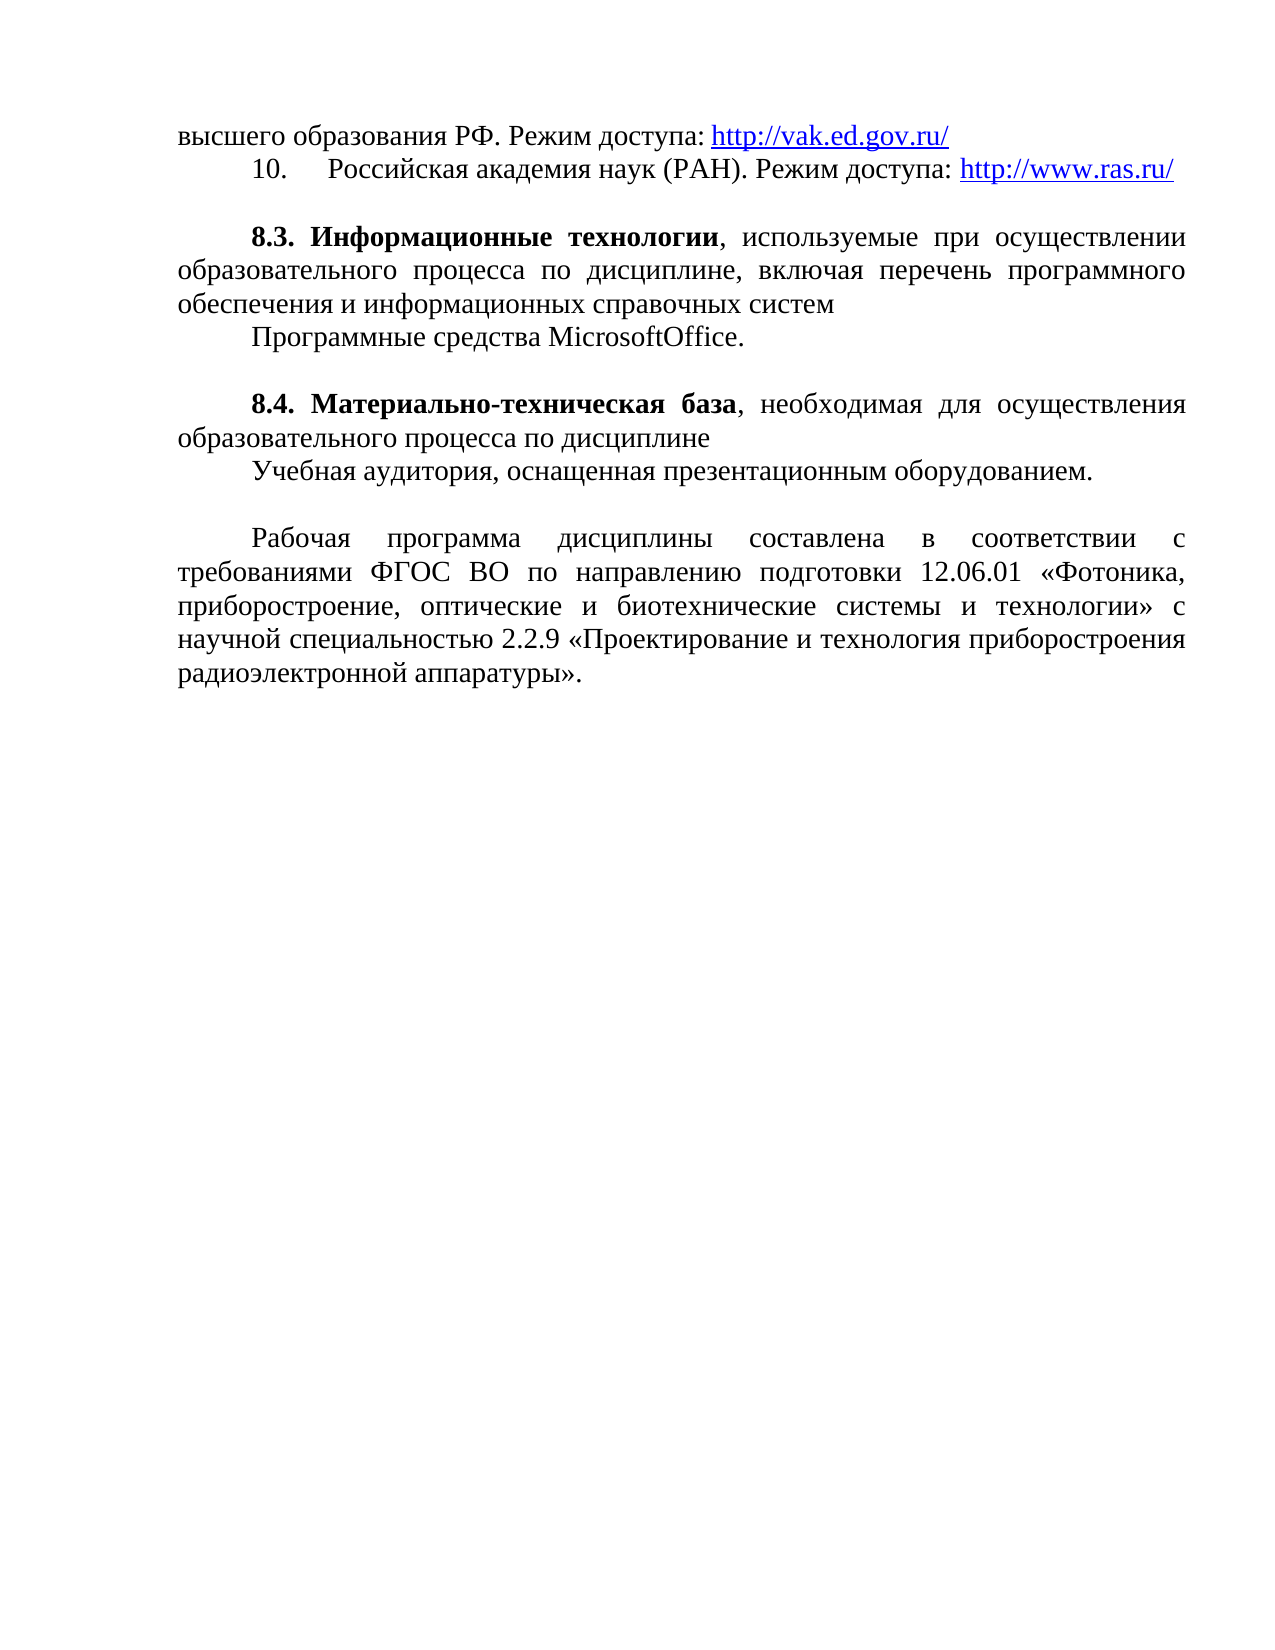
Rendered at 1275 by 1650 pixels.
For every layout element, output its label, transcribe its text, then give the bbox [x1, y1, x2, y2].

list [177, 118, 1186, 152]
text Программные средства MicrosoftOffice. [177, 319, 1186, 353]
text 8.4. Материально-техническая база, необходимая для осуществления образовательного процесса по дисциплине [177, 386, 1186, 453]
text Рабочая программа дисциплины составлена в соответствии с требованиями ФГОС ВО по направлению подготовки 12.06.01 «Фотоника, приборостроение, оптические и биотехнические системы и технологии» с научной специальностью 2.2.9 «Проектирование и технология приборостроения радиоэлектронной аппаратуры». [177, 521, 1186, 688]
text 8.3. Информационные технологии, используемые при осуществлении образовательного процесса по дисциплине, включая перечень программного обеспечения и информационных справочных систем [177, 219, 1186, 319]
list Учебная аудитория, оснащенная презентационным оборудованием. [177, 453, 1186, 487]
list Российская академия наук (РАН). Режим доступа: http://www.ras.ru/ [177, 152, 1186, 185]
